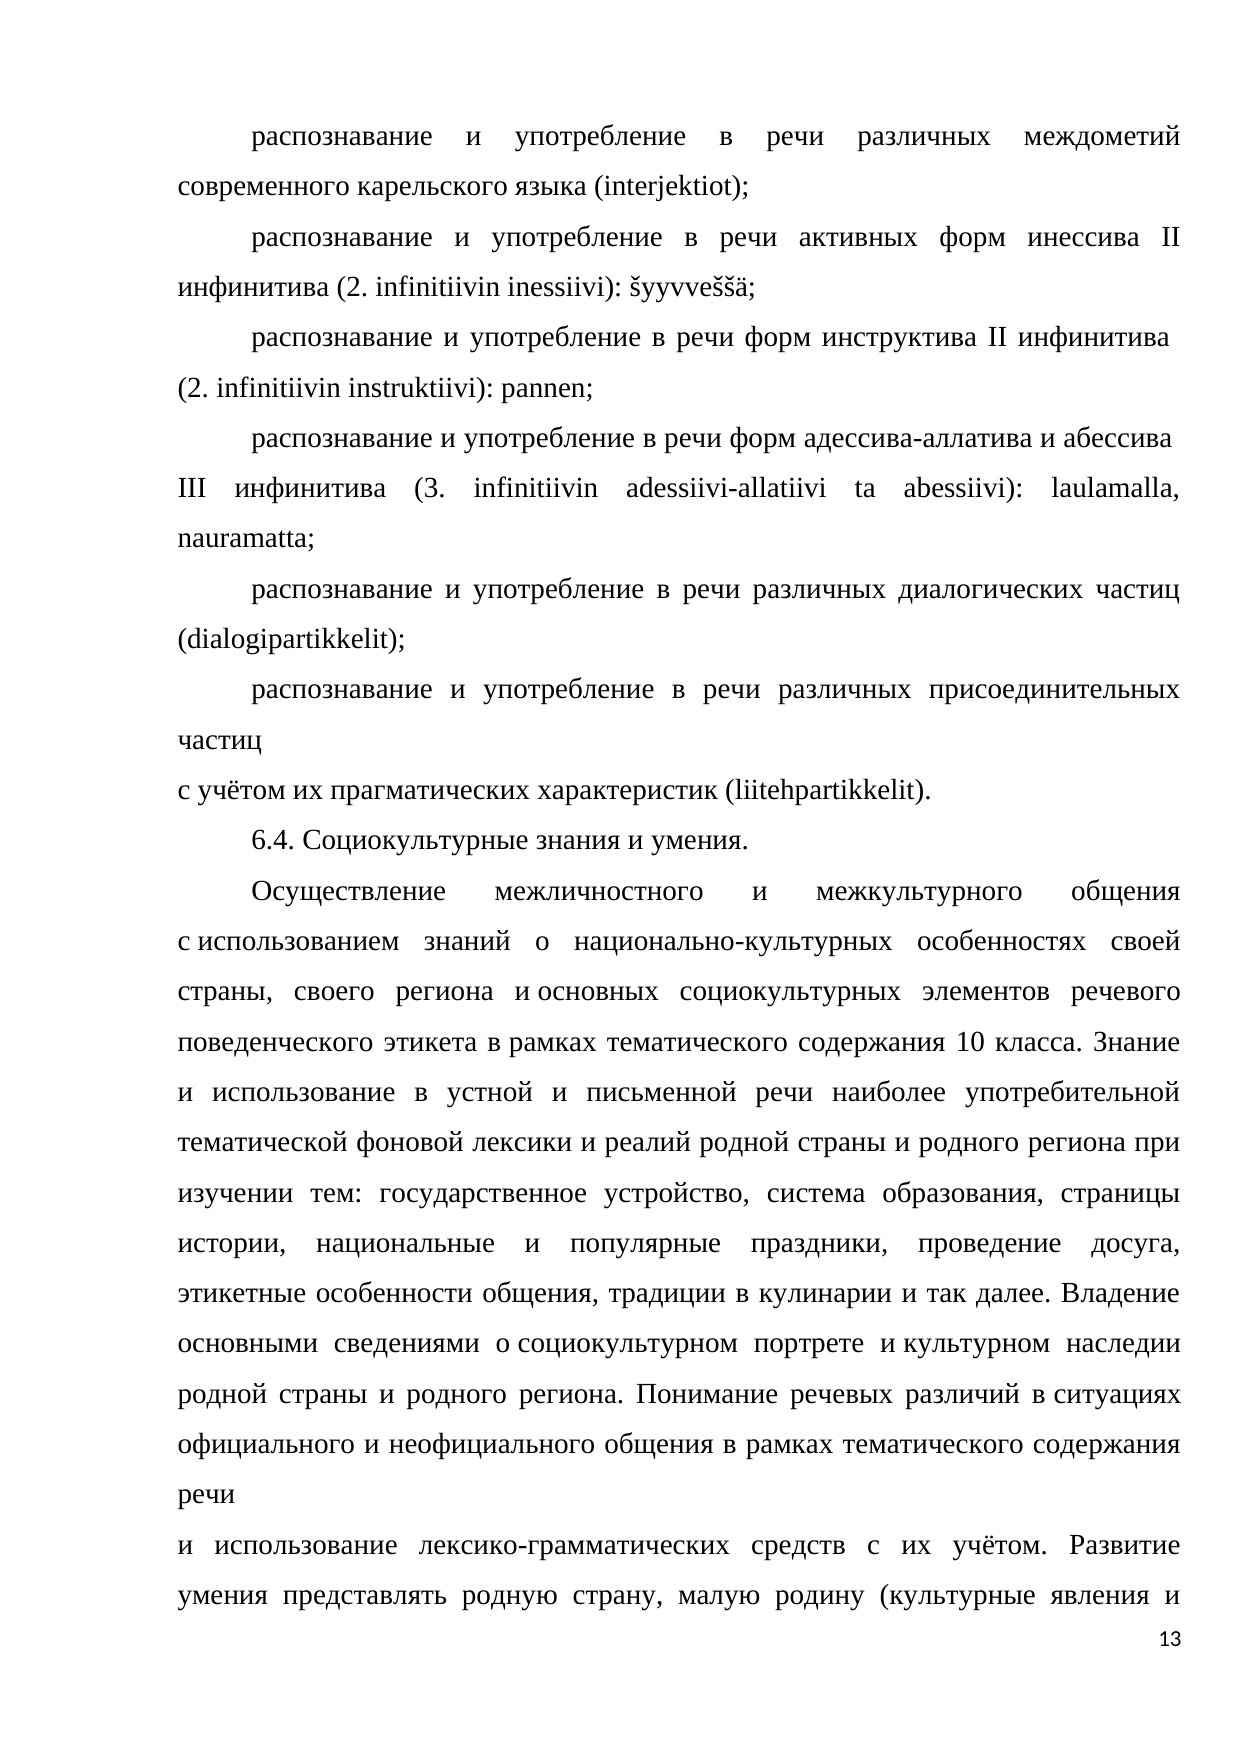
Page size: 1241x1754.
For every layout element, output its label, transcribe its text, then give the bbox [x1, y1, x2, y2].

text распознавание и употребление в речи различных междометий современного карельского языка (interjektiot); [177, 118, 1181, 202]
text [177, 873, 1181, 1611]
text распознавание и употребление в речи активных форм инессива II инфинитива (2. infinitiivin inessiivi): šyyvveššä; [177, 219, 1181, 303]
text распознавание и употребление в речи различных присоединительных частиц с учётом их прагматических характеристик (liitehpartikkelit). [177, 672, 1181, 806]
text распознавание и употребление в речи форм инструктива II инфинитива (2. infinitiivin instruktiivi): pannen; [177, 319, 1181, 403]
text распознавание и употребление в речи различных диалогических частиц (dialogipartikkelit); [177, 571, 1181, 655]
text 6.4. Социокультурные знания и умения. [177, 822, 1181, 856]
text распознавание и употребление в речи форм адессива-аллатива и абессива III инфинитива (3. infinitiivin adessiivi-allatiivi ta abessiivi): laulamalla, nauramatta; [177, 420, 1181, 554]
